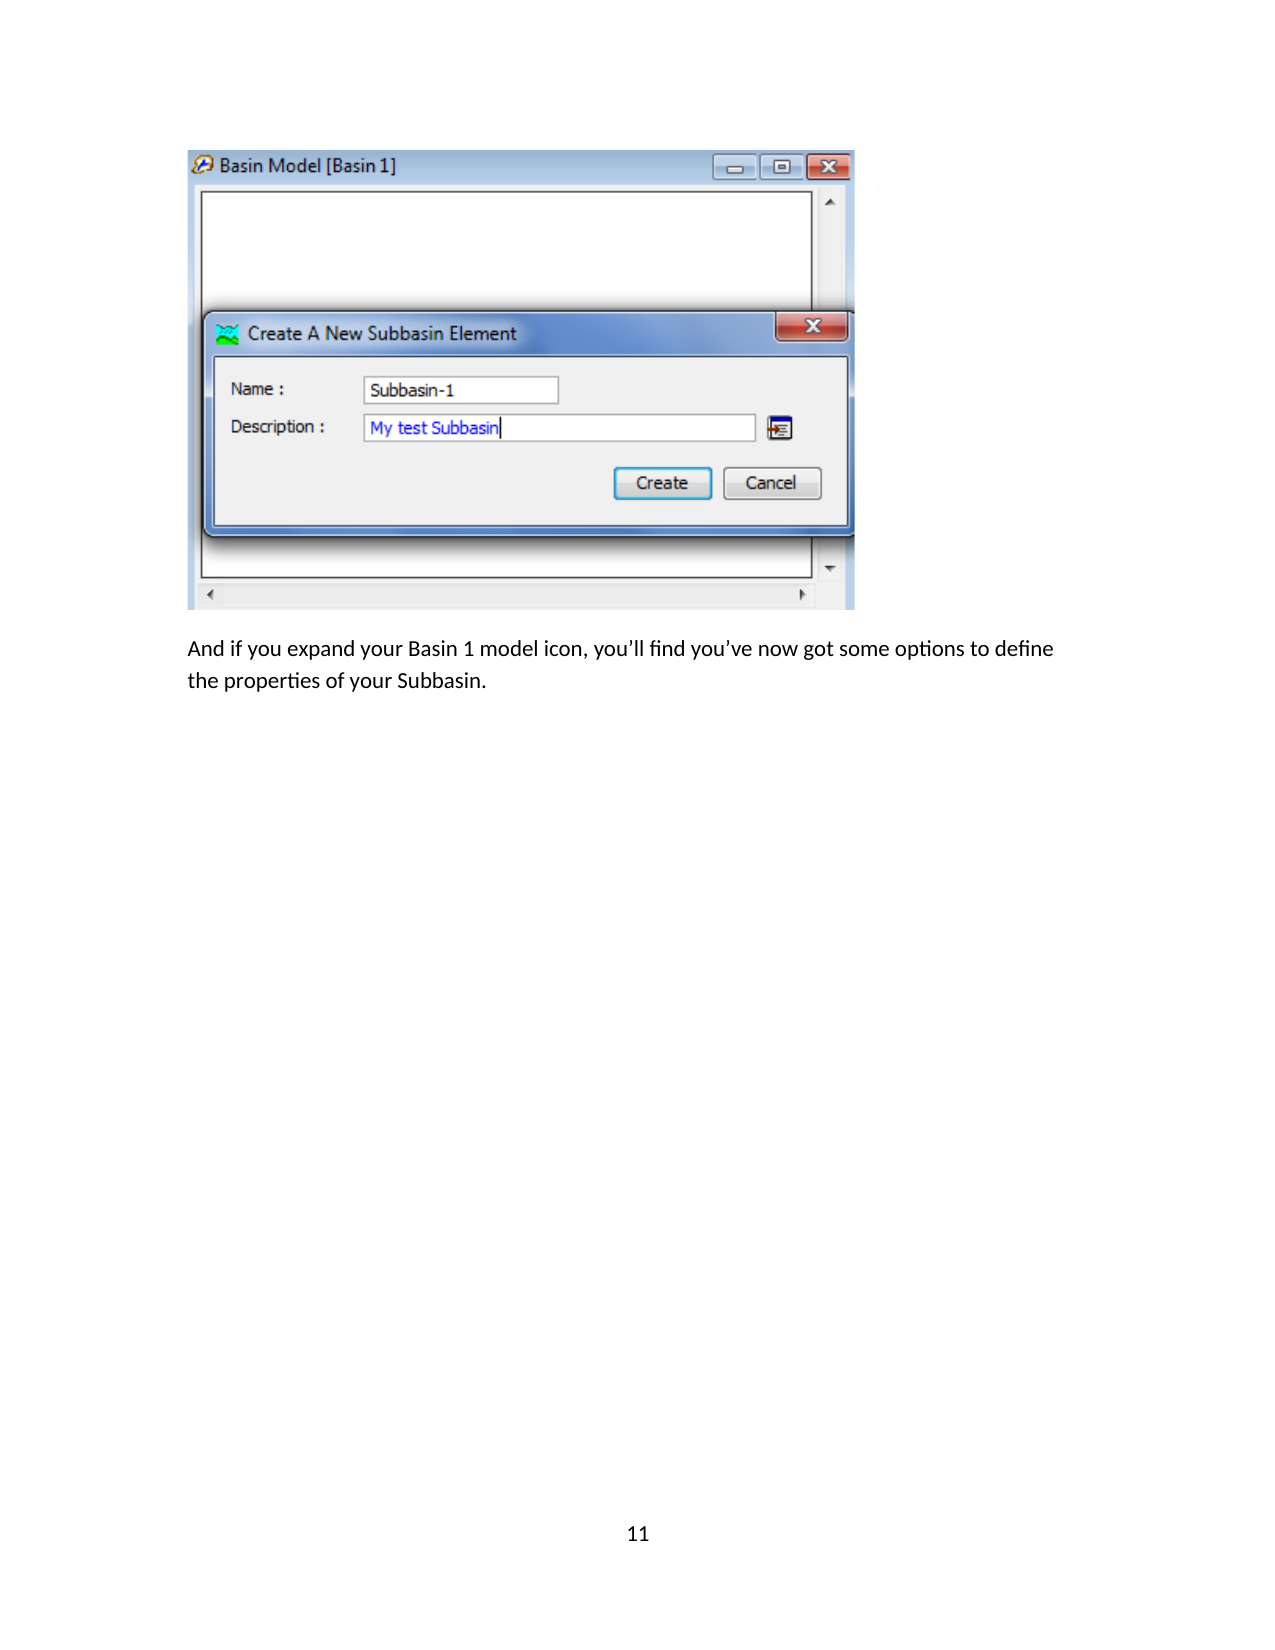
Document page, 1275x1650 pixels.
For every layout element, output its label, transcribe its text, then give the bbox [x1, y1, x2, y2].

picture [187, 150, 855, 610]
text And if you expand your Basin 1 model icon, you’ll find you’ve now got some options to define the properties of your Subbasin. [187, 634, 1087, 694]
